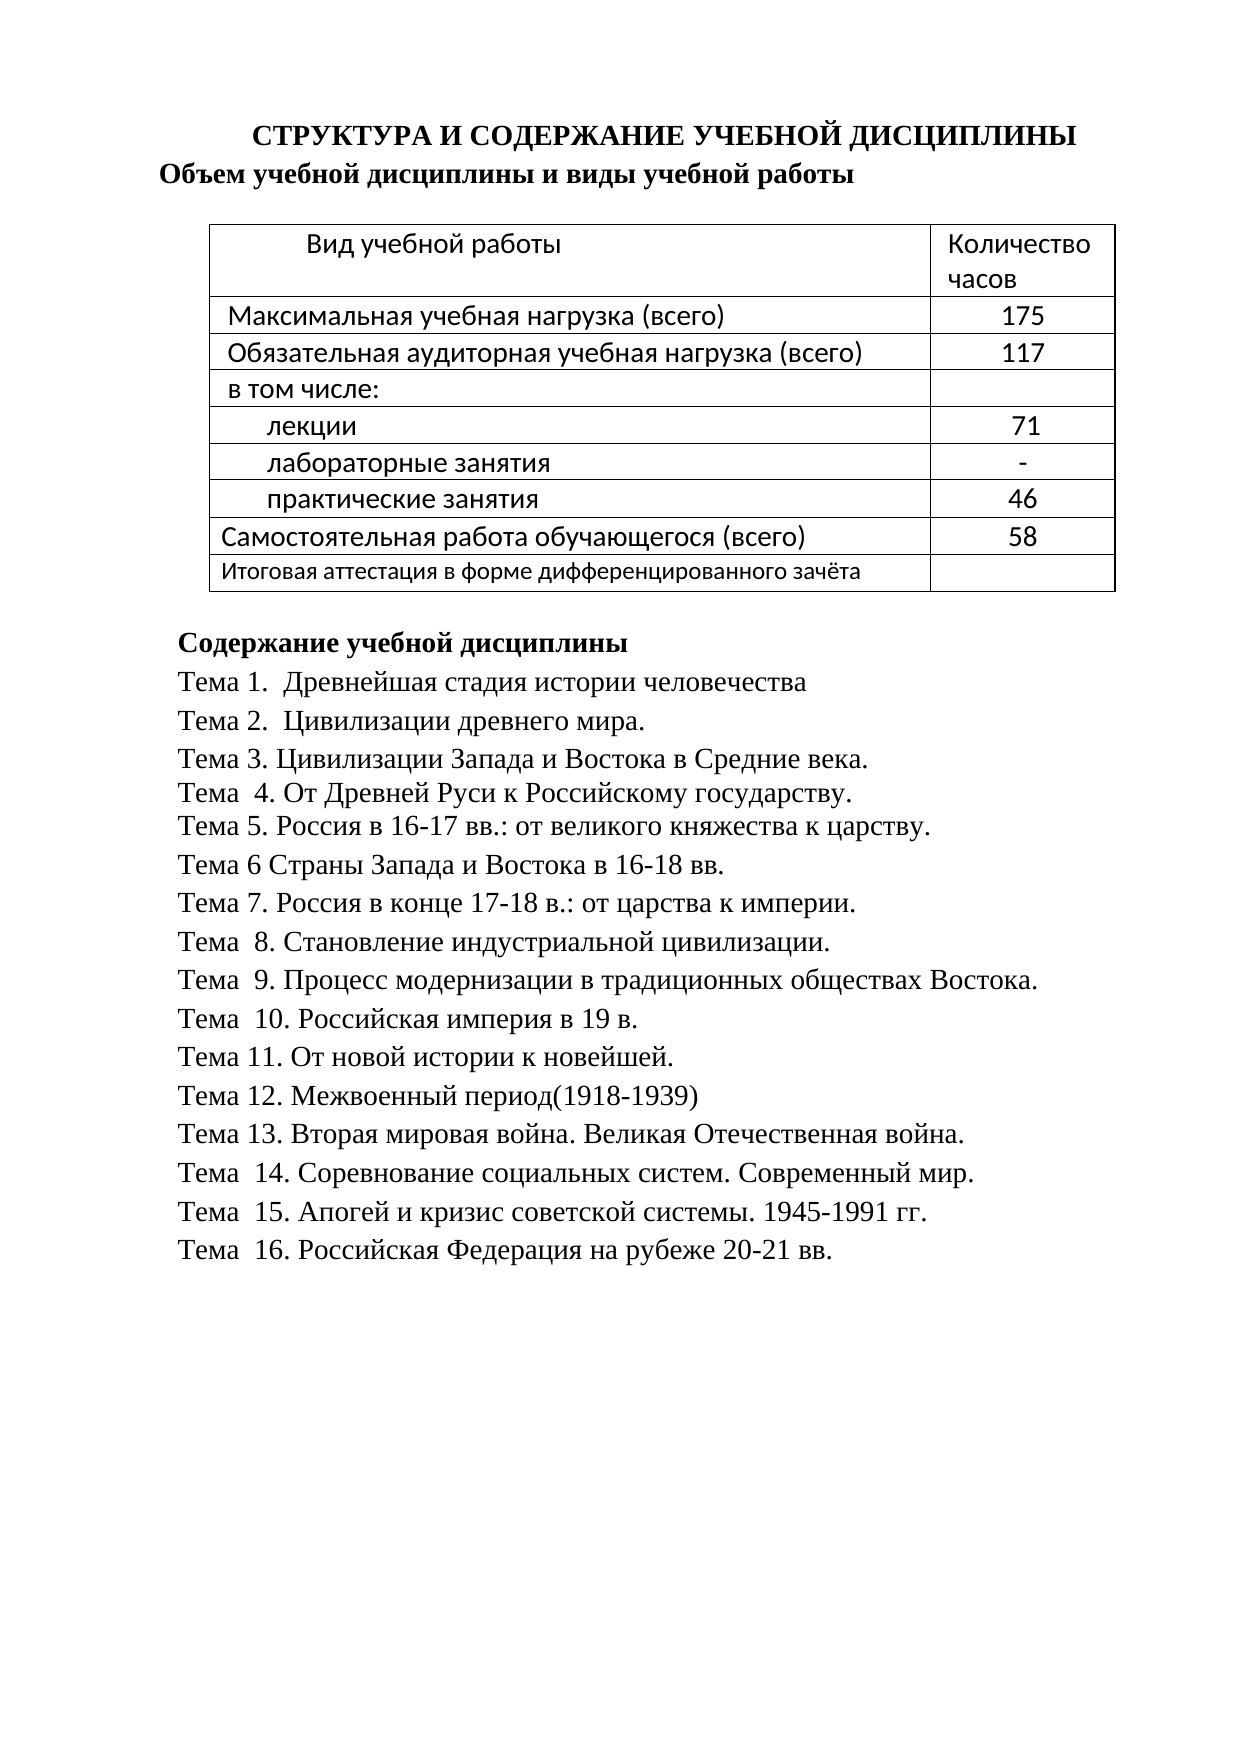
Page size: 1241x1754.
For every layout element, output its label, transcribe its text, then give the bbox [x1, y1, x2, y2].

table_cell Обязательная аудиторная учебная нагрузка (всего) [210, 334, 930, 369]
table_cell Максимальная учебная нагрузка (всего) [210, 297, 930, 333]
text Тема 15. Апогей и кризис советской системы. 1945-1991 гг. [177, 1194, 1152, 1227]
table_cell 117 [931, 334, 1114, 369]
text Тема 6 Страны Запада и Востока в 16-18 вв. [177, 847, 1152, 880]
text Тема 8. Становление индустриальной цивилизации. [177, 924, 1152, 957]
table_cell [931, 555, 1114, 591]
table_cell в том числе: [210, 370, 930, 406]
text Тема 13. Вторая мировая война. Великая Отечественная война. [177, 1117, 1152, 1150]
table_cell 46 [931, 480, 1114, 517]
text Тема 7. Россия в конце 17-18 в.: от царства к империи. [177, 885, 1152, 919]
table_cell - [931, 444, 1114, 479]
text Тема 16. Российская Федерация на рубеже 20-21 вв. [177, 1232, 1152, 1266]
table_cell лекции [210, 407, 930, 443]
table_cell 175 [931, 297, 1114, 333]
text Тема 3. Цивилизации Запада и Востока в Средние века. [177, 741, 1152, 775]
text Тема 12. Межвоенный период(1918-1939) [177, 1078, 1152, 1112]
text Тема 5. Россия в 16-17 вв.: от великого княжества к царству. [177, 808, 1152, 842]
table_cell лабораторные занятия [210, 444, 930, 479]
table_cell 71 [931, 407, 1114, 443]
text Тема 11. От новой истории к новейшей. [177, 1039, 1152, 1073]
table_cell [931, 370, 1114, 406]
text Тема 2. Цивилизации древнего мира. [177, 703, 1152, 736]
table_cell практические занятия [210, 480, 930, 517]
text Тема 1. Древнейшая стадия истории человечества [177, 664, 1152, 698]
text Тема 14. Соревнование социальных систем. Современный мир. [177, 1155, 1152, 1189]
table_cell Итоговая аттестация в форме дифференцированного зачёта [210, 555, 930, 591]
text СТРУКТУРА И СОДЕРЖАНИЕ УЧЕБНОЙ ДИСЦИПЛИНЫ [177, 118, 1152, 152]
text Тема 9. Процесс модернизации в традиционных обществах Востока. [177, 962, 1152, 996]
text Тема 4. От Древней Руси к Российскому государству. [177, 775, 1152, 808]
table_cell Самостоятельная работа обучающегося (всего) [210, 518, 930, 554]
text Тема 10. Российская империя в 19 в. [177, 1001, 1152, 1034]
table_cell 58 [931, 518, 1114, 554]
table_header Количество часов [931, 225, 1114, 296]
table_header Вид учебной работы [210, 225, 930, 296]
text Объем учебной дисциплины и виды учебной работы [158, 157, 1152, 190]
text Содержание учебной дисциплины [177, 626, 1152, 659]
